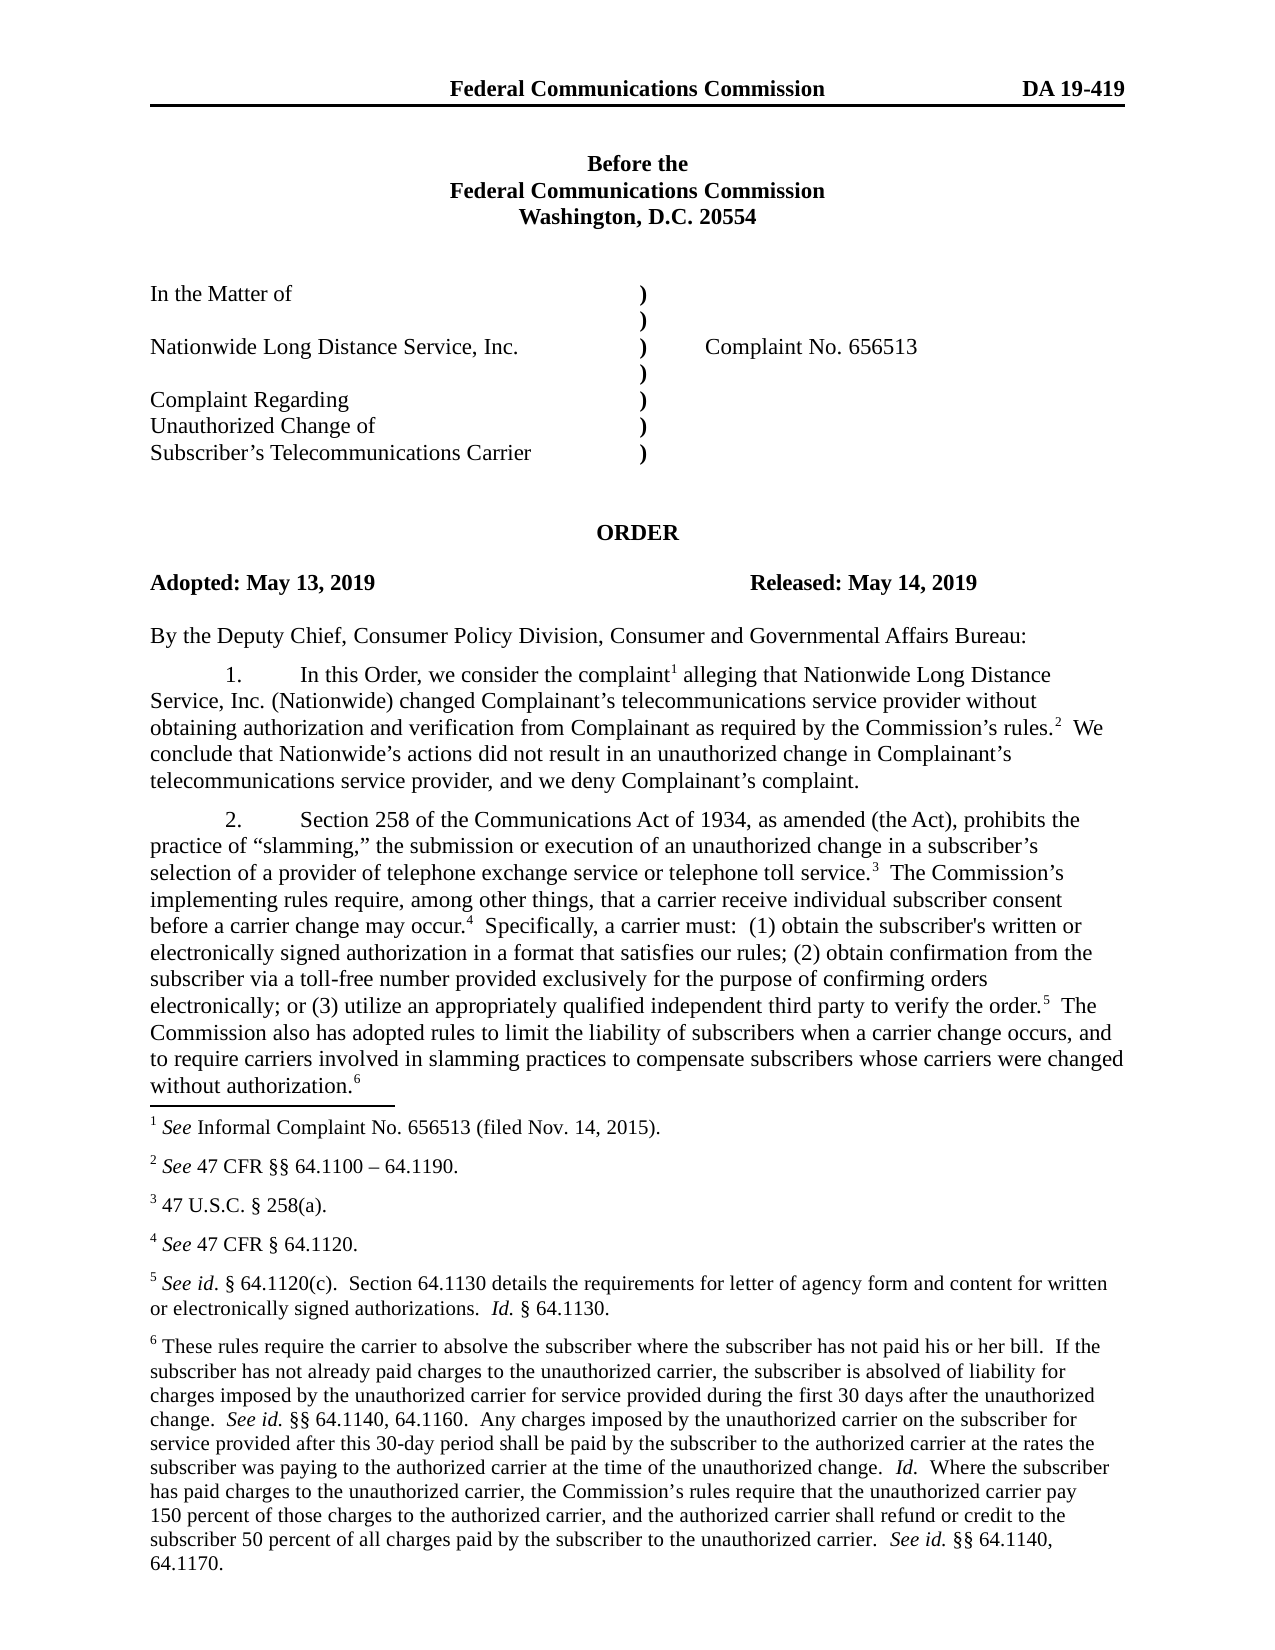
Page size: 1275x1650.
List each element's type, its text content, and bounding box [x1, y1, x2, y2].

title Before the [150, 150, 1125, 177]
list Section 258 of the Communications Act of 1934, as amended (the Act), prohibits the practice of “slamming,” the submission or execution of an unauthorized change in a subscriber’s selection of a provider of telephone exchange service or telephone toll service. The Commission’s implementing rules require, among other things, that a carrier receive individual subscriber consent before a carrier change may occur. Specifically, a carrier must: (1) obtain the subscriber's written or electronically signed authorization in a format that satisfies our rules; (2) obtain confirmation from the subscriber via a toll-free number provided exclusively for the purpose of confirming orders electronically; or (3) utilize an appropriately qualified independent third party to verify the order. The Commission also has adopted rules to limit the liability of subscribers when a carrier change occurs, and to require carriers involved in slamming practices to compensate subscribers whose carriers were changed without authorization. [150, 806, 1125, 1098]
text ORDER [150, 518, 1125, 545]
table_header ) ) ) ) ) ) ) [628, 280, 694, 518]
table_header In the Matter of Nationwide Long Distance Service, Inc. Complaint Regarding Unauthorized Change of Subscriber’s Telecommunications Carrier [139, 280, 628, 518]
list In this Order, we consider the complaint alleging that Nationwide Long Distance Service, Inc. (Nationwide) changed Complainant’s telecommunications service provider without obtaining authorization and verification from Complainant as required by the Commission’s rules. We conclude that Nationwide’s actions did not result in an unauthorized change in Complainant’s telecommunications service provider, and we deny Complainant’s complaint. [150, 661, 1125, 793]
text Washington, D.C. 20554 [150, 203, 1125, 230]
text Adopted: May 13, 2019 Released: May 14, 2019 [150, 570, 1125, 595]
text By the Deputy Chief, Consumer Policy Division, Consumer and Governmental Affairs Bureau: [150, 621, 1125, 648]
subtitle Federal Communications Commission [150, 177, 1125, 203]
table_header Complaint No. 656513 [694, 280, 1136, 518]
